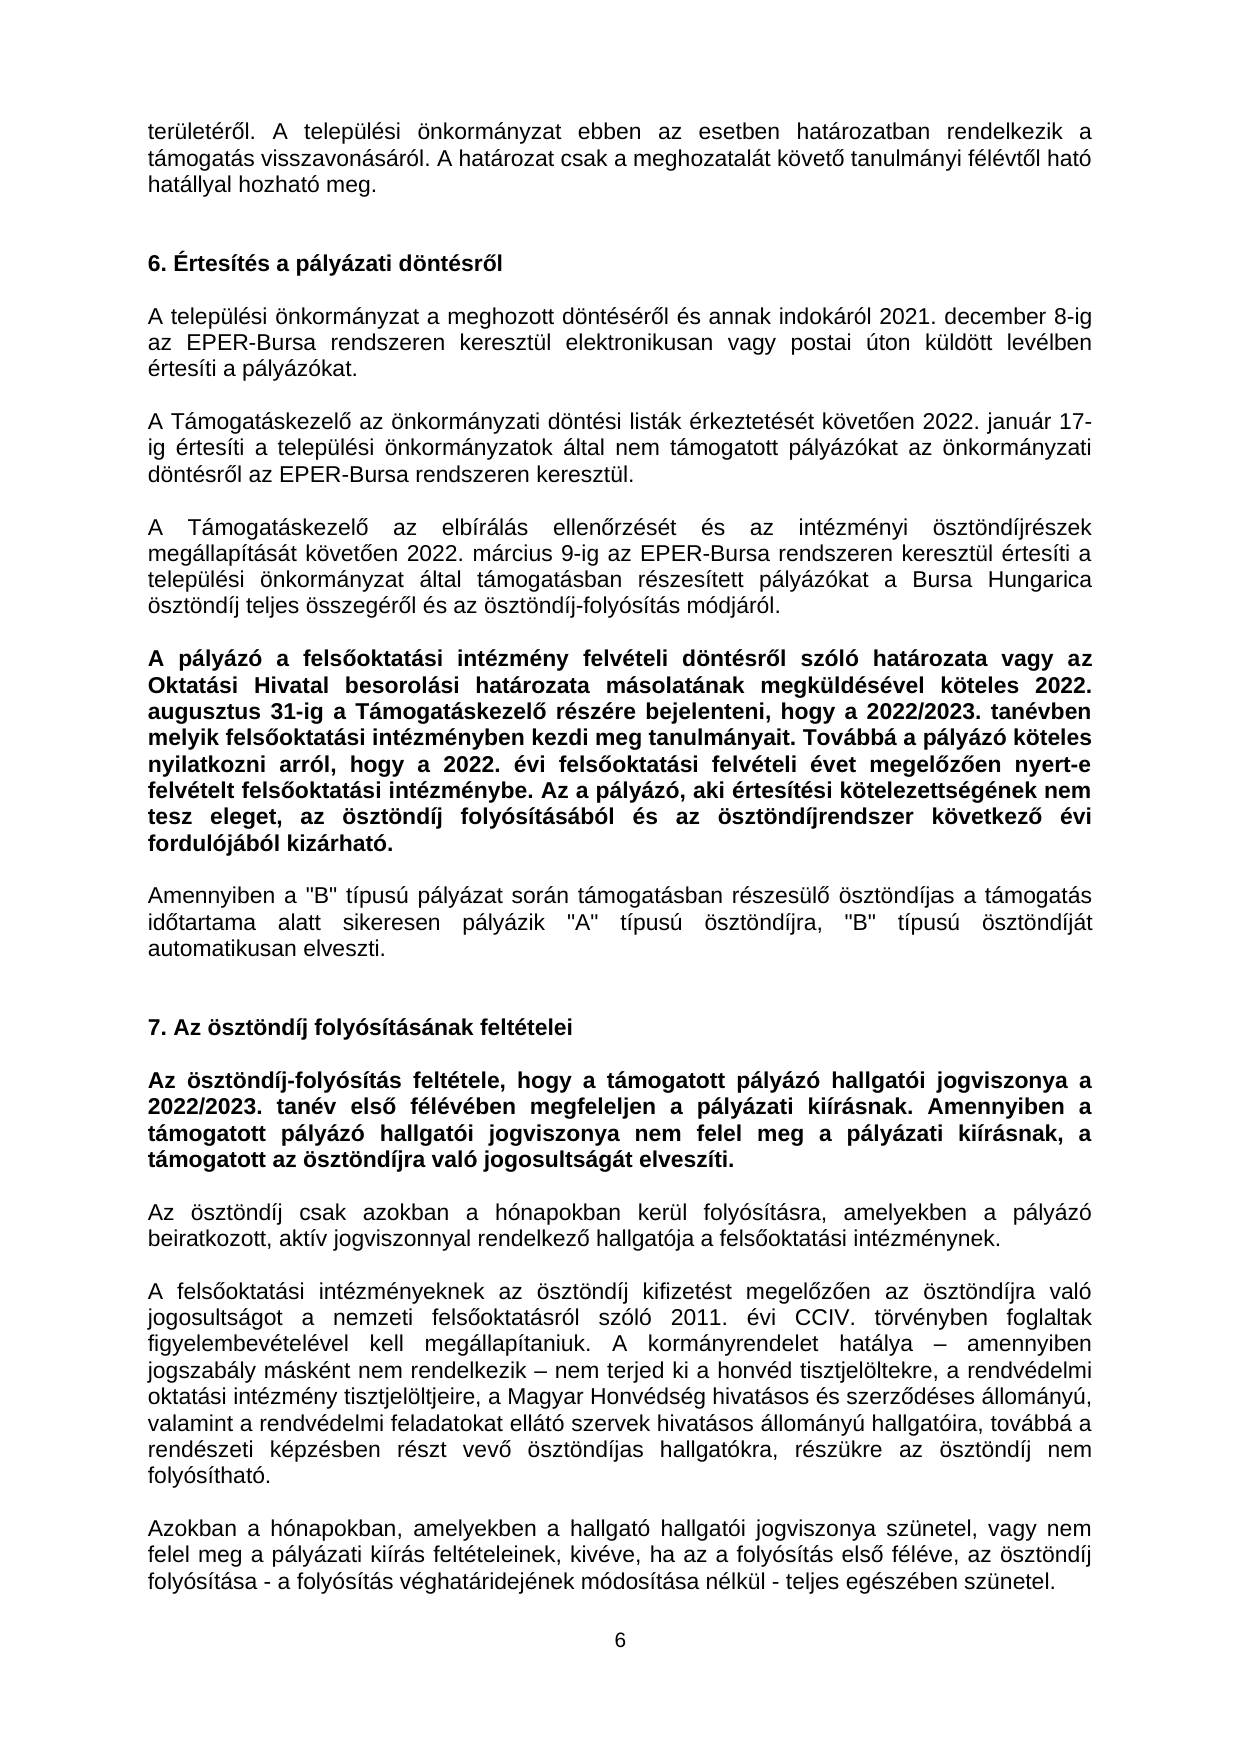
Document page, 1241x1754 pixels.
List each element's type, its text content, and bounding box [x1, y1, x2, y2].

text A települési önkormányzat a meghozott döntéséről és annak indokáról 2021. december 8-ig az EPER-Bursa rendszeren keresztül elektronikusan vagy postai úton küldött levélben értesíti a pályázókat. [148, 303, 1092, 382]
text Az ösztöndíj-folyósítás feltétele, hogy a támogatott pályázó hallgatói jogviszonya a 2022/2023. tanév első félévében megfeleljen a pályázati kiírásnak. Amennyiben a támogatott pályázó hallgatói jogviszonya nem felel meg a pályázati kiírásnak, a támogatott az ösztöndíjra való jogosultságát elveszíti. [148, 1067, 1092, 1172]
text A Támogatáskezelő az elbírálás ellenőrzését és az intézményi ösztöndíjrészek megállapítását követően 2022. március 9-ig az EPER-Bursa rendszeren keresztül értesíti a települési önkormányzat által támogatásban részesített pályázókat a Bursa Hungarica ösztöndíj teljes összegéről és az ösztöndíj-folyósítás módjáról. [148, 513, 1092, 619]
text 6. Értesítés a pályázati döntésről [148, 250, 1092, 276]
text A Támogatáskezelő az önkormányzati döntési listák érkeztetését követően 2022. január 17-ig értesíti a települési önkormányzatok által nem támogatott pályázókat az önkormányzati döntésről az EPER-Bursa rendszeren keresztül. [148, 408, 1092, 487]
text Az ösztöndíj csak azokban a hónapokban kerül folyósításra, amelyekben a pályázó beiratkozott, aktív jogviszonnyal rendelkező hallgatója a felsőoktatási intézménynek. [148, 1199, 1092, 1251]
text 7. Az ösztöndíj folyósításának feltételei [148, 1014, 1092, 1041]
text A pályázó a felsőoktatási intézmény felvételi döntésről szóló határozata vagy az Oktatási Hivatal besorolási határozata másolatának megküldésével köteles 2022. augusztus 31-ig a Támogatáskezelő részére bejelenteni, hogy a 2022/2023. tanévben melyik felsőoktatási intézményben kezdi meg tanulmányait. Továbbá a pályázó köteles nyilatkozni arról, hogy a 2022. évi felsőoktatási felvételi évet megelőzően nyert-e felvételt felsőoktatási intézménybe. Az a pályázó, aki értesítési kötelezettségének nem tesz eleget, az ösztöndíj folyósításából és az ösztöndíjrendszer következő évi fordulójából kizárható. [148, 645, 1092, 856]
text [148, 118, 1092, 197]
text Amennyiben a "B" típusú pályázat során támogatásban részesülő ösztöndíjas a támogatás időtartama alatt sikeresen pályázik "A" típusú ösztöndíjra, "B" típusú ösztöndíját automatikusan elveszti. [148, 882, 1092, 961]
text A felsőoktatási intézményeknek az ösztöndíj kifizetést megelőzően az ösztöndíjra való jogosultságot a nemzeti felsőoktatásról szóló 2011. évi CCIV. törvényben foglaltak figyelembevételével kell megállapítaniuk. A kormányrendelet hatálya – amennyiben jogszabály másként nem rendelkezik – nem terjed ki a honvéd tisztjelöltekre, a rendvédelmi oktatási intézmény tisztjelöltjeire, a Magyar Honvédség hivatásos és szerződéses állományú, valamint a rendvédelmi feladatokat ellátó szervek hivatásos állományú hallgatóira, továbbá a rendészeti képzésben részt vevő ösztöndíjas hallgatókra, részükre az ösztöndíj nem folyósítható. [148, 1278, 1092, 1488]
text Azokban a hónapokban, amelyekben a hallgató hallgatói jogviszonya szünetel, vagy nem felel meg a pályázati kiírás feltételeinek, kivéve, ha az a folyósítás első féléve, az ösztöndíj folyósítása - a folyósítás véghatáridejének módosítása nélkül - teljes egészében szünetel. [148, 1515, 1092, 1594]
